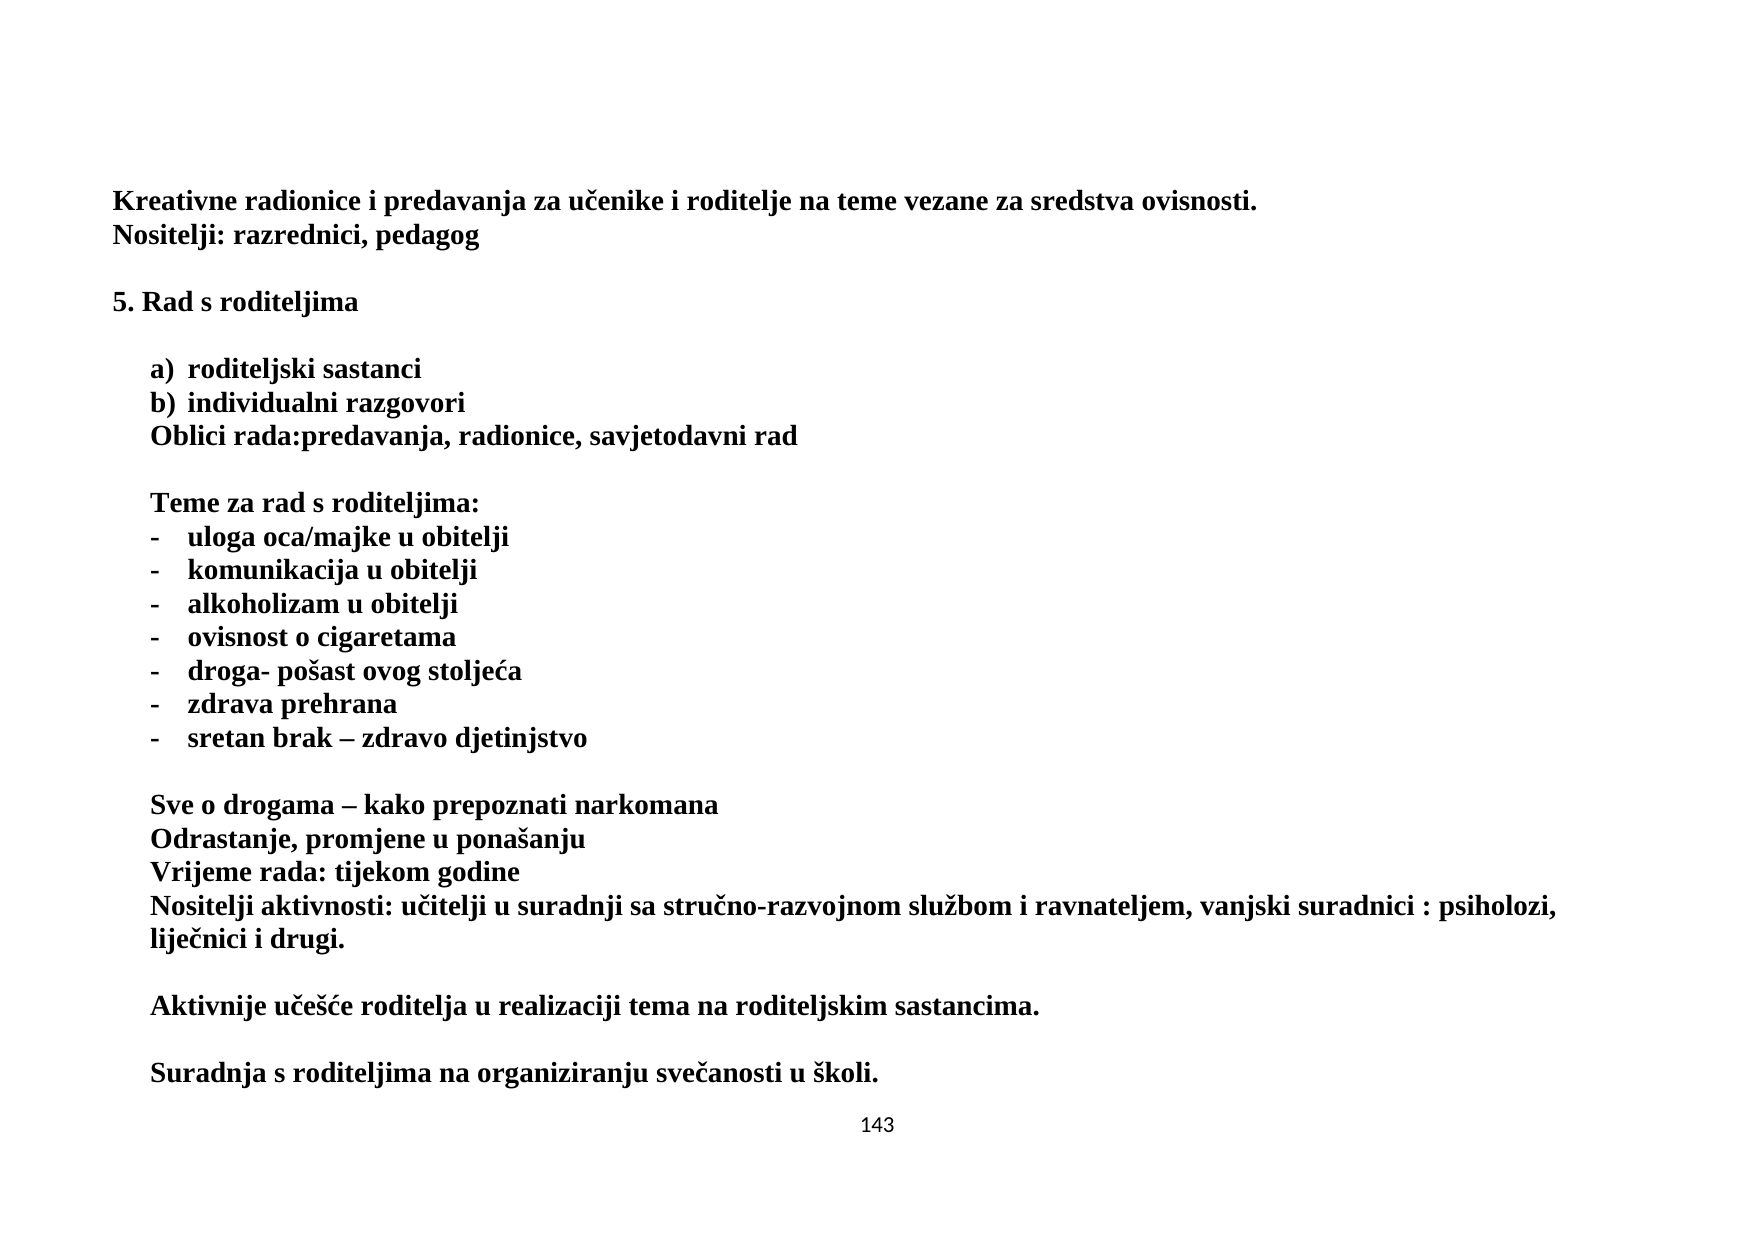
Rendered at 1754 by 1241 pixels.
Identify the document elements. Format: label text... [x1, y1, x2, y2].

text Nositelji aktivnosti: učitelji u suradnji sa stručno-razvojnom službom i ravnateljem, vanjski suradnici : psiholozi, liječnici i drugi. [150, 888, 1641, 955]
text Teme za rad s roditeljima: [150, 485, 1641, 519]
list alkoholizam u obitelji [150, 586, 1641, 619]
list komunikacija u obitelji [150, 552, 1641, 586]
list zdrava prehrana [150, 687, 1641, 720]
text Oblici rada:predavanja, radionice, savjetodavni rad [150, 418, 1641, 452]
text 5. Rad s roditeljima [112, 284, 1641, 318]
list uloga oca/majke u obitelji [150, 519, 1641, 552]
text Vrijeme rada: tijekom godine [150, 854, 1641, 888]
list individualni razgovori [150, 385, 1641, 418]
list ovisnost o cigaretama [150, 619, 1641, 653]
list roditeljski sastanci [150, 351, 1641, 385]
text Nositelji: razrednici, pedagog [112, 217, 1641, 251]
text Aktivnije učešće roditelja u realizaciji tema na roditeljskim sastancima. [150, 988, 1641, 1022]
text Suradnja s roditeljima na organiziranju svečanosti u školi. [150, 1056, 1641, 1089]
list sretan brak – zdravo djetinjstvo [150, 720, 1641, 754]
text Kreativne radionice i predavanja za učenike i roditelje na teme vezane za sredstva ovisnosti. [112, 183, 1641, 217]
list droga- pošast ovog stoljeća [150, 653, 1641, 687]
text Odrastanje, promjene u ponašanju [150, 821, 1641, 854]
text Sve o drogama – kako prepoznati narkomana [150, 787, 1641, 821]
